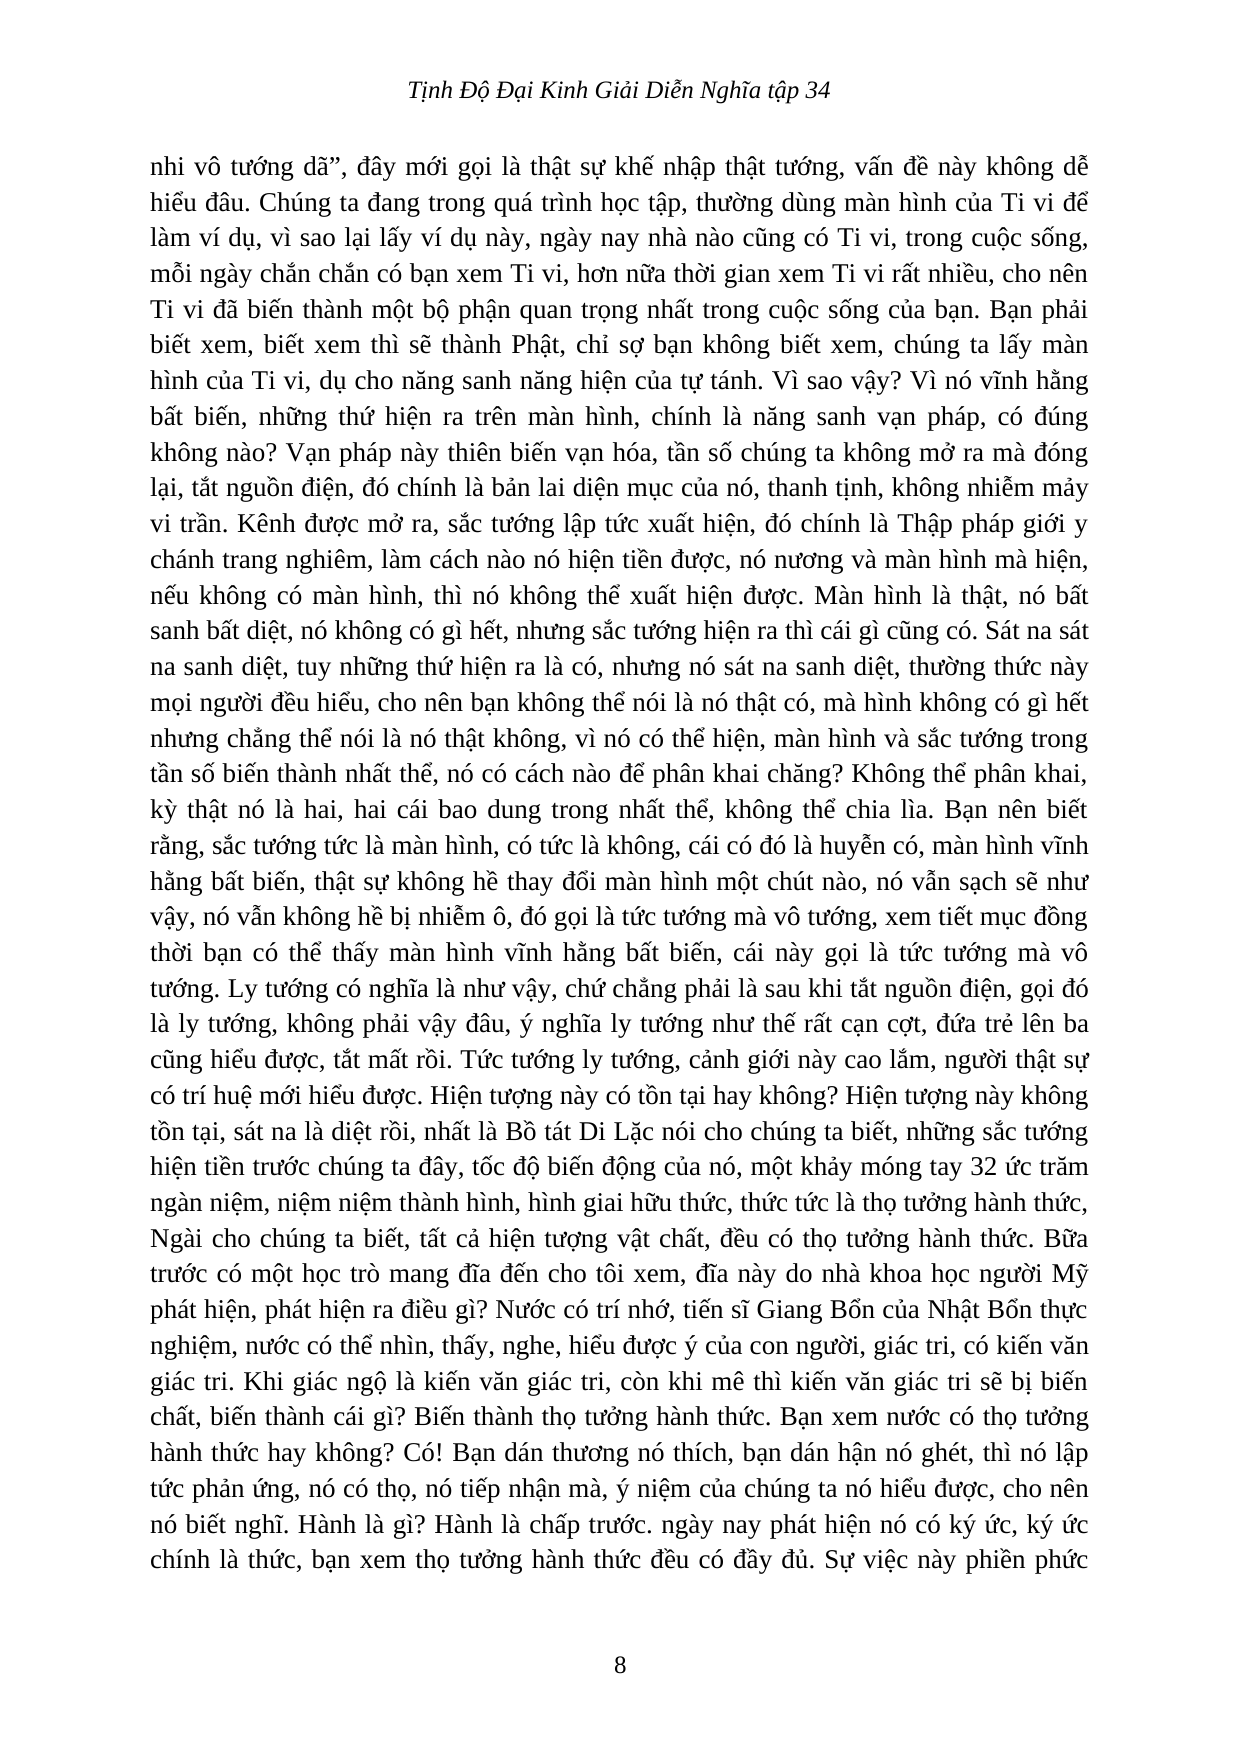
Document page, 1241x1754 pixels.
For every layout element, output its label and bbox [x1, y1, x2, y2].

text [150, 150, 1090, 1574]
